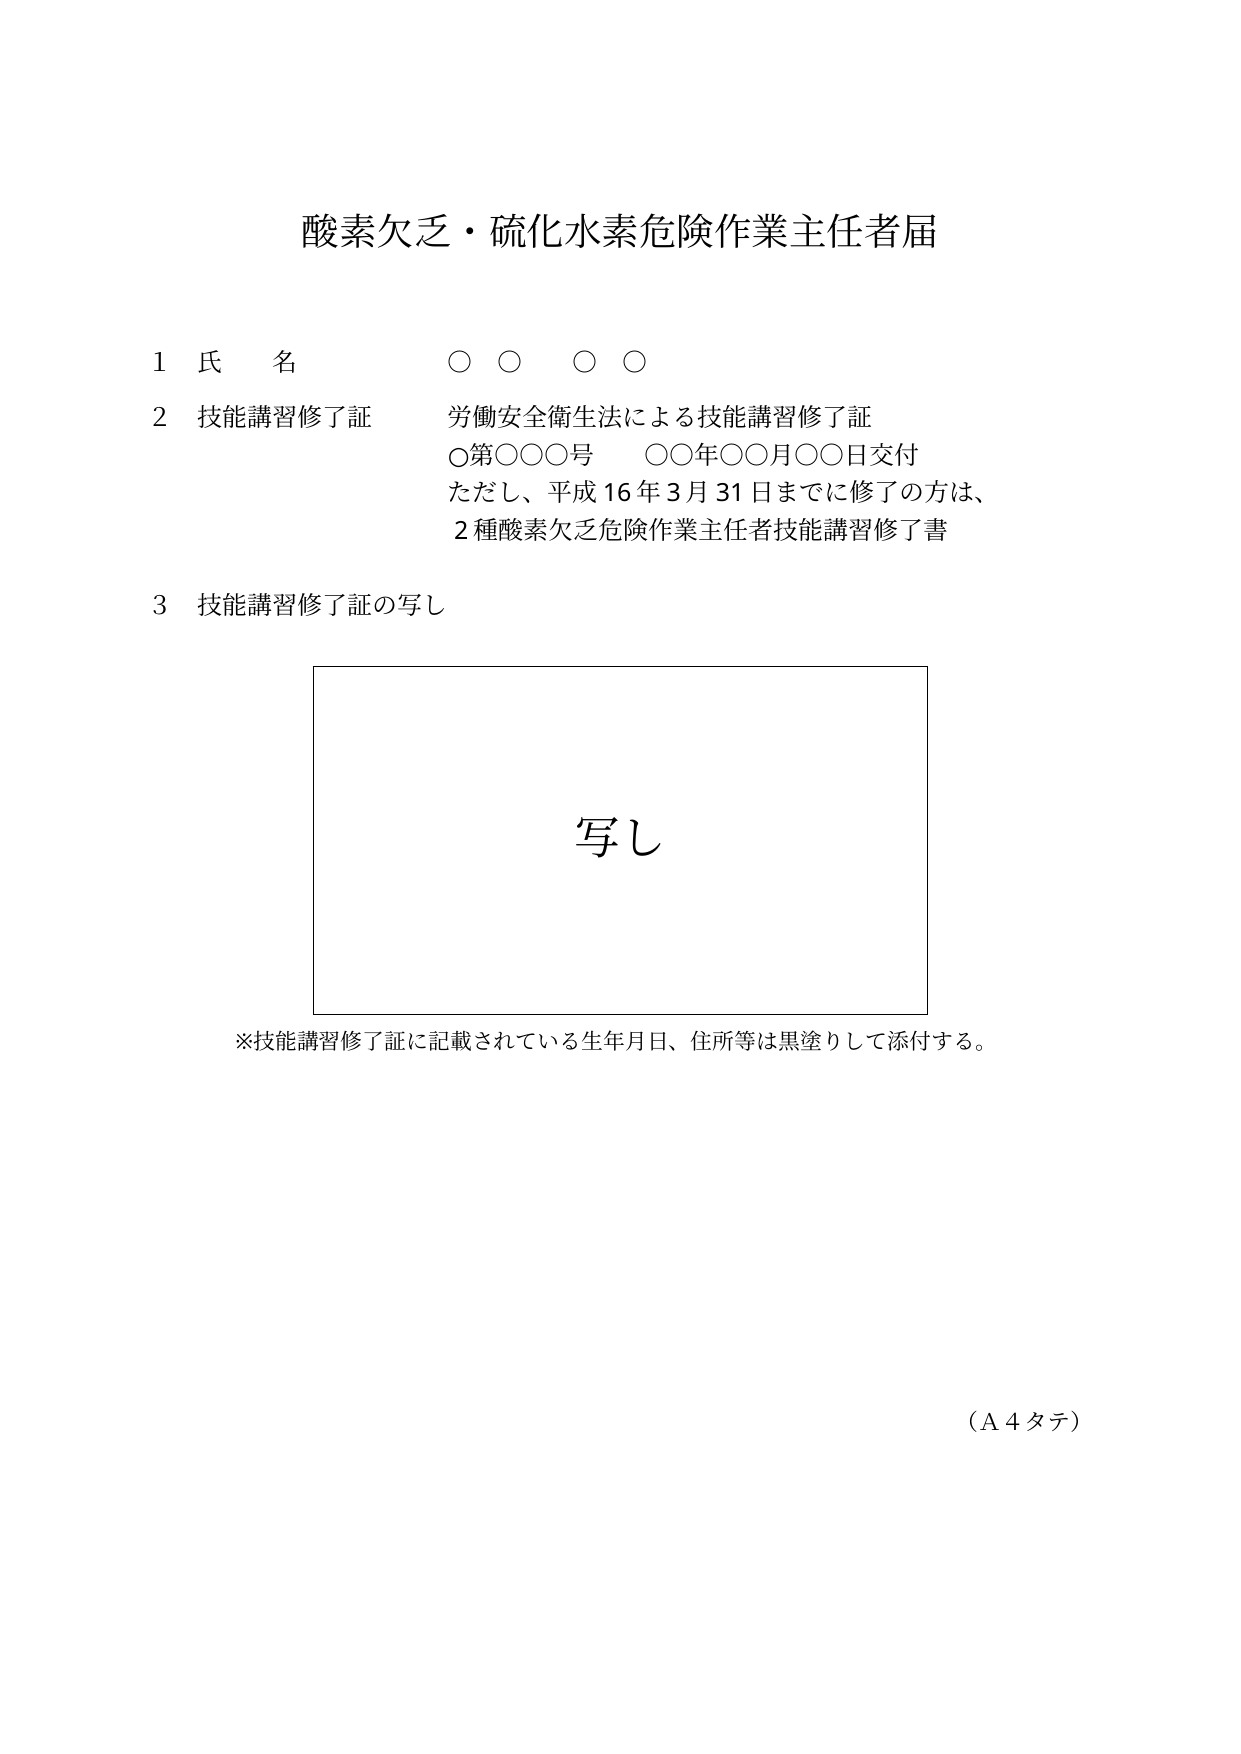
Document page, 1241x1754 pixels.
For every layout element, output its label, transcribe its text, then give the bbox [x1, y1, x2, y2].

text ただし、平成16年3月31日までに修了の方は、 [148, 472, 1092, 510]
text ※技能講習修了証に記載されている生年月日、住所等は黒塗りして添付する。 [148, 1022, 1092, 1059]
text ３ 技能講習修了証の写し [148, 585, 1092, 622]
text 2種酸素欠乏危険作業主任者技能講習修了書 [148, 510, 1092, 547]
text ○第○○○号 ○○年○○月○○日交付 [148, 435, 1092, 472]
text ２ 技能講習修了証 労働安全衛生法による技能講習修了証 [148, 397, 1092, 435]
table_header 写し [314, 667, 927, 1014]
text １ 氏 名 ○ ○ ○ ○ [148, 342, 1092, 379]
text （Ａ４タテ） [148, 1402, 1092, 1439]
text 酸素欠乏・硫化水素危険作業主任者届 [148, 192, 1092, 267]
